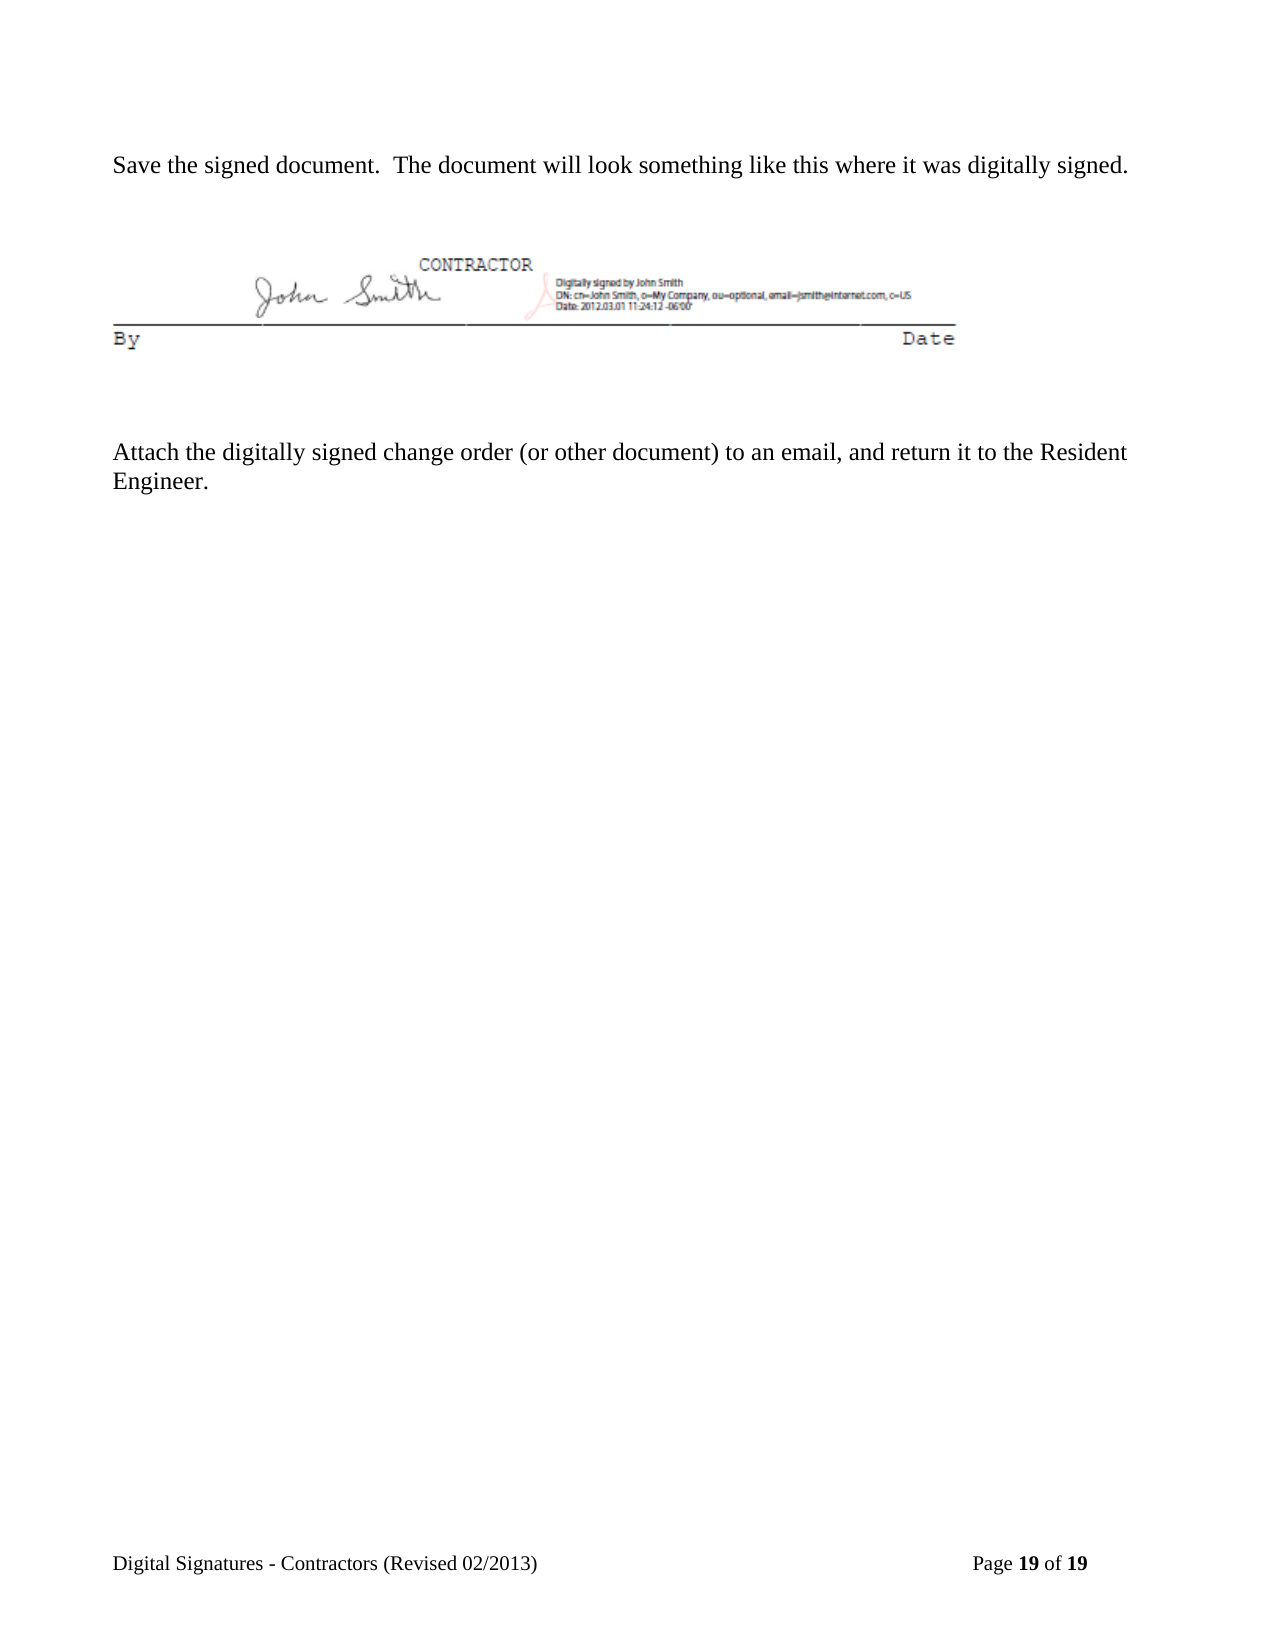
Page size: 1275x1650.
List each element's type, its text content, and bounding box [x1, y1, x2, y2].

text Attach the digitally signed change order (or other document) to an email, and return it to the Resident Engineer. [112, 437, 1162, 495]
text Save the signed document. The document will look something like this where it was digitally signed. [112, 150, 1162, 179]
picture [112, 257, 971, 359]
